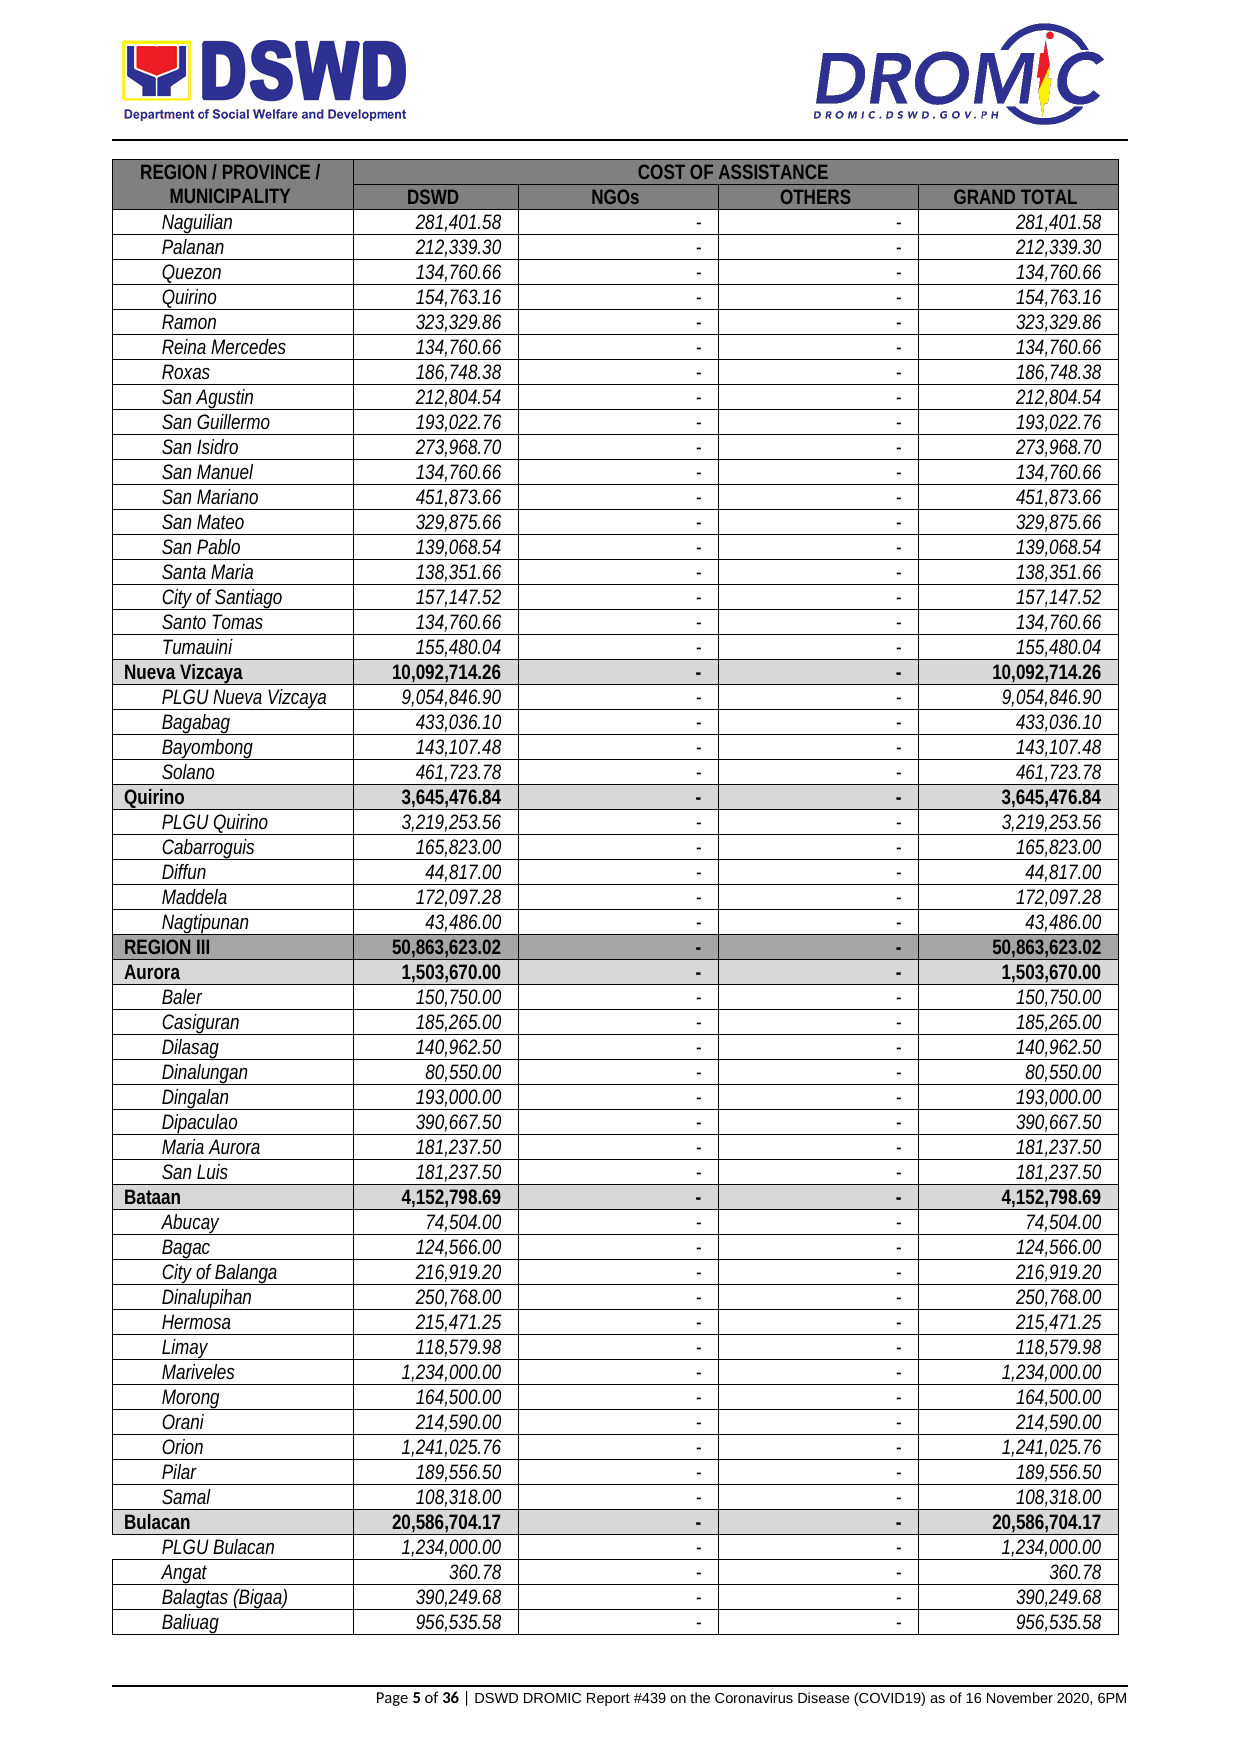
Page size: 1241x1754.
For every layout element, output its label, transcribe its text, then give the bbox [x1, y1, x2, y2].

table_cell - [719, 1385, 918, 1409]
table_cell Nagtipunan [150, 910, 353, 934]
table_cell 134,760.66 [919, 335, 1118, 359]
table_cell - [519, 960, 718, 984]
table_cell PLGU Quirino [150, 810, 353, 834]
table_cell - [519, 610, 718, 634]
table_cell 185,265.00 [354, 1010, 518, 1034]
table_cell 164,500.00 [354, 1385, 518, 1409]
table_cell - [519, 1385, 718, 1409]
table_cell [113, 1010, 150, 1034]
table_cell San Isidro [150, 435, 353, 459]
table_cell San Agustin [150, 385, 353, 409]
table_cell - [719, 385, 918, 409]
table_cell Cabarroguis [150, 835, 353, 859]
table_cell - [519, 1110, 718, 1134]
picture [781, 23, 1133, 125]
table_cell 1,503,670.00 [919, 960, 1118, 984]
table_cell Casiguran [150, 1010, 353, 1034]
table_cell 20,586,704.17 [354, 1510, 518, 1534]
table_cell - [719, 1285, 918, 1309]
table_cell San Guillermo [150, 410, 353, 434]
table_cell - [519, 1010, 718, 1034]
table_cell 143,107.48 [919, 735, 1118, 759]
table_cell [113, 235, 150, 259]
table_cell 80,550.00 [919, 1060, 1118, 1084]
table_cell Nueva Vizcaya [113, 660, 353, 684]
table_cell - [519, 385, 718, 409]
table_cell Dinalupihan [150, 1285, 353, 1309]
table_cell [113, 685, 150, 709]
table_cell 216,919.20 [354, 1260, 518, 1284]
table_cell - [519, 1435, 718, 1459]
table_cell [113, 1610, 150, 1634]
table_cell NGOs [519, 185, 718, 209]
table_cell 956,535.58 [354, 1610, 518, 1634]
table_cell 134,760.66 [919, 460, 1118, 484]
table_cell - [519, 1535, 718, 1559]
table_cell - [519, 210, 718, 234]
table_cell - [519, 1460, 718, 1484]
table_cell City of Santiago [150, 585, 353, 609]
table_cell - [519, 860, 718, 884]
table_cell - [519, 935, 718, 959]
table_cell - [519, 985, 718, 1009]
table_cell - [519, 560, 718, 584]
table_cell 281,401.58 [919, 210, 1118, 234]
table_cell 273,968.70 [354, 435, 518, 459]
table_cell 186,748.38 [354, 360, 518, 384]
table_cell 80,550.00 [354, 1060, 518, 1084]
table_cell - [719, 535, 918, 559]
table_cell 143,107.48 [354, 735, 518, 759]
table_cell - [719, 1585, 918, 1609]
table_cell 140,962.50 [919, 1035, 1118, 1059]
table_cell - [719, 760, 918, 784]
table_cell [113, 1235, 150, 1259]
table_cell 44,817.00 [919, 860, 1118, 884]
table_cell Quirino [113, 785, 353, 809]
table_cell 250,768.00 [919, 1285, 1118, 1309]
table_cell - [719, 635, 918, 659]
table_cell Limay [150, 1335, 353, 1359]
table_cell Mariveles [150, 1360, 353, 1384]
table_cell [113, 1485, 150, 1509]
table_cell - [719, 960, 918, 984]
table_cell - [519, 1585, 718, 1609]
table_cell 273,968.70 [919, 435, 1118, 459]
table_cell - [519, 1410, 718, 1434]
table_cell Maria Aurora [150, 1135, 353, 1159]
table_cell - [719, 285, 918, 309]
table_cell 44,817.00 [354, 860, 518, 884]
table_cell - [719, 1185, 918, 1209]
table_cell - [719, 685, 918, 709]
table_cell Maddela [150, 885, 353, 909]
table_cell [113, 885, 150, 909]
table_cell - [719, 560, 918, 584]
table_cell - [719, 1610, 918, 1634]
table_cell 108,318.00 [919, 1485, 1118, 1509]
table_cell - [519, 1185, 718, 1209]
table_cell 329,875.66 [919, 510, 1118, 534]
table_cell 9,054,846.90 [919, 685, 1118, 709]
table_cell [113, 610, 150, 634]
table_cell 390,667.50 [919, 1110, 1118, 1134]
table_cell - [519, 260, 718, 284]
table_cell - [719, 485, 918, 509]
table_cell - [519, 1135, 718, 1159]
table_cell 20,586,704.17 [919, 1510, 1118, 1534]
table_cell PLGU Bulacan [150, 1535, 353, 1559]
table_cell 451,873.66 [354, 485, 518, 509]
table_cell [113, 835, 150, 859]
table_cell Naguilian [150, 210, 353, 234]
table_cell San Mariano [150, 485, 353, 509]
table_cell 74,504.00 [354, 1210, 518, 1234]
table_cell REGION III [113, 935, 353, 959]
table_cell - [519, 1310, 718, 1334]
table_cell [113, 710, 150, 734]
table_cell 3,645,476.84 [919, 785, 1118, 809]
table_cell 214,590.00 [919, 1410, 1118, 1434]
table_cell 390,667.50 [354, 1110, 518, 1134]
table_cell [113, 435, 150, 459]
table_cell Santa Maria [150, 560, 353, 584]
table_cell 4,152,798.69 [354, 1185, 518, 1209]
table_cell Balagtas (Bigaa) [150, 1585, 353, 1609]
table_cell 215,471.25 [354, 1310, 518, 1334]
table_cell 1,241,025.76 [354, 1435, 518, 1459]
table_cell [113, 1310, 150, 1334]
table_cell [113, 1360, 150, 1384]
table_cell [113, 1060, 150, 1084]
table_cell - [519, 585, 718, 609]
table_cell 50,863,623.02 [919, 935, 1118, 959]
table_cell [113, 1285, 150, 1309]
table_cell - [519, 1060, 718, 1084]
table_cell [113, 735, 150, 759]
table_cell 181,237.50 [354, 1160, 518, 1184]
table_cell - [519, 485, 718, 509]
table_cell 150,750.00 [919, 985, 1118, 1009]
table_cell - [719, 1310, 918, 1334]
table_cell 3,645,476.84 [354, 785, 518, 809]
table_cell 212,804.54 [354, 385, 518, 409]
table_cell 118,579.98 [354, 1335, 518, 1359]
table_cell 189,556.50 [919, 1460, 1118, 1484]
table_cell Santo Tomas [150, 610, 353, 634]
table_cell [113, 285, 150, 309]
table_cell 154,763.16 [919, 285, 1118, 309]
table_cell PLGU Nueva Vizcaya [150, 685, 353, 709]
table_cell [113, 910, 150, 934]
table_cell 134,760.66 [354, 460, 518, 484]
table_cell 154,763.16 [354, 285, 518, 309]
table_cell - [719, 210, 918, 234]
table_cell 193,000.00 [919, 1085, 1118, 1109]
table_cell 1,503,670.00 [354, 960, 518, 984]
table_cell 134,760.66 [354, 335, 518, 359]
table_cell - [719, 1485, 918, 1509]
table_cell - [519, 1560, 718, 1584]
table_cell [113, 1585, 150, 1609]
table_cell - [719, 410, 918, 434]
table_cell 157,147.52 [919, 585, 1118, 609]
table_cell 10,092,714.26 [354, 660, 518, 684]
table_cell Morong [150, 1385, 353, 1409]
table_cell - [519, 360, 718, 384]
table_cell 74,504.00 [919, 1210, 1118, 1234]
table_cell 139,068.54 [354, 535, 518, 559]
table_cell Baliuag [150, 1610, 353, 1634]
table_header COST OF ASSISTANCE [354, 160, 1118, 184]
table_cell [113, 460, 150, 484]
table_cell - [719, 510, 918, 534]
table_cell 134,760.66 [919, 610, 1118, 634]
table_cell - [719, 1110, 918, 1134]
table_cell 212,339.30 [354, 235, 518, 259]
table_cell - [719, 260, 918, 284]
table_cell - [719, 1435, 918, 1459]
table_cell 360.78 [354, 1560, 518, 1584]
table_cell 43,486.00 [354, 910, 518, 934]
table_cell 172,097.28 [354, 885, 518, 909]
table_cell [113, 260, 150, 284]
table_cell - [519, 460, 718, 484]
table_cell Diffun [150, 860, 353, 884]
table_cell 4,152,798.69 [919, 1185, 1118, 1209]
table_cell [113, 485, 150, 509]
table_cell Abucay [150, 1210, 353, 1234]
table_cell 390,249.68 [354, 1585, 518, 1609]
table_cell Aurora [113, 960, 353, 984]
table_cell - [719, 1010, 918, 1034]
table_cell [113, 1435, 150, 1459]
table_cell 189,556.50 [354, 1460, 518, 1484]
table_cell [113, 385, 150, 409]
table_cell Samal [150, 1485, 353, 1509]
table_cell Pilar [150, 1460, 353, 1484]
table_cell GRAND TOTAL [919, 185, 1118, 209]
table_cell 3,219,253.56 [919, 810, 1118, 834]
table_cell Bataan [113, 1185, 353, 1209]
table_cell 186,748.38 [919, 360, 1118, 384]
table_cell - [519, 760, 718, 784]
table_cell Ramon [150, 310, 353, 334]
table_cell Angat [150, 1560, 353, 1584]
table_cell 138,351.66 [919, 560, 1118, 584]
table_cell 1,234,000.00 [354, 1535, 518, 1559]
table_cell [113, 810, 150, 834]
table_cell - [719, 810, 918, 834]
table_cell - [519, 660, 718, 684]
table_cell Dingalan [150, 1085, 353, 1109]
table_cell 9,054,846.90 [354, 685, 518, 709]
table_cell - [719, 1160, 918, 1184]
table_cell - [519, 510, 718, 534]
table_cell Roxas [150, 360, 353, 384]
table_cell Reina Mercedes [150, 335, 353, 359]
table_cell DSWD [354, 185, 518, 209]
table_cell [113, 1160, 150, 1184]
table_cell [113, 1210, 150, 1234]
table_cell 157,147.52 [354, 585, 518, 609]
table_cell - [719, 835, 918, 859]
table_cell 164,500.00 [919, 1385, 1118, 1409]
table_cell - [719, 1235, 918, 1259]
table_cell - [519, 710, 718, 734]
table_cell 50,863,623.02 [354, 935, 518, 959]
table_cell - [719, 1260, 918, 1284]
table_cell - [719, 1360, 918, 1384]
table_cell - [719, 1135, 918, 1159]
table_cell 433,036.10 [354, 710, 518, 734]
table_cell 3,219,253.56 [354, 810, 518, 834]
table_cell - [719, 1335, 918, 1359]
table_cell - [719, 710, 918, 734]
table_cell 165,823.00 [919, 835, 1118, 859]
table_cell - [519, 1285, 718, 1309]
table_cell - [719, 335, 918, 359]
table_cell 329,875.66 [354, 510, 518, 534]
table_cell 193,022.76 [354, 410, 518, 434]
table_cell [113, 760, 150, 784]
table_cell - [719, 1510, 918, 1534]
table_cell - [719, 235, 918, 259]
table_cell [113, 1135, 150, 1159]
table_cell 124,566.00 [354, 1235, 518, 1259]
table_cell Quezon [150, 260, 353, 284]
table_cell Dilasag [150, 1035, 353, 1059]
table_cell 281,401.58 [354, 210, 518, 234]
table_cell - [519, 335, 718, 359]
table_cell - [719, 785, 918, 809]
table_cell - [519, 435, 718, 459]
table_cell - [719, 610, 918, 634]
table_cell Dinalungan [150, 1060, 353, 1084]
table_cell - [719, 435, 918, 459]
table_cell [113, 1410, 150, 1434]
table_cell - [519, 885, 718, 909]
table_cell 181,237.50 [919, 1135, 1118, 1159]
table_cell [113, 310, 150, 334]
table_cell - [519, 735, 718, 759]
table_cell 250,768.00 [354, 1285, 518, 1309]
table_cell Quirino [150, 285, 353, 309]
table_cell [113, 1385, 150, 1409]
table_cell 172,097.28 [919, 885, 1118, 909]
table_cell - [719, 910, 918, 934]
table_cell - [719, 1060, 918, 1084]
table_cell 956,535.58 [919, 1610, 1118, 1634]
table_cell - [719, 735, 918, 759]
table_cell - [719, 985, 918, 1009]
table_cell 215,471.25 [919, 1310, 1118, 1334]
table_cell - [519, 635, 718, 659]
table_cell 181,237.50 [354, 1135, 518, 1159]
picture [112, 37, 416, 125]
table_cell 10,092,714.26 [919, 660, 1118, 684]
table_cell [113, 1335, 150, 1359]
table_cell [113, 210, 150, 234]
table_cell [113, 535, 150, 559]
table_cell 433,036.10 [919, 710, 1118, 734]
table_cell - [519, 1260, 718, 1284]
table_cell [113, 585, 150, 609]
table_cell - [719, 585, 918, 609]
table_cell 165,823.00 [354, 835, 518, 859]
table_cell 323,329.86 [354, 310, 518, 334]
table_cell - [519, 685, 718, 709]
table_cell - [719, 1035, 918, 1059]
table_cell OTHERS [719, 185, 918, 209]
table_cell - [519, 535, 718, 559]
table_cell 139,068.54 [919, 535, 1118, 559]
table_cell - [719, 460, 918, 484]
table_cell 134,760.66 [354, 260, 518, 284]
table_cell Bulacan [113, 1510, 353, 1534]
table_cell - [519, 1335, 718, 1359]
table_header REGION / PROVINCE / MUNICIPALITY [113, 160, 353, 209]
table_cell [113, 360, 150, 384]
table_cell 1,234,000.00 [354, 1360, 518, 1384]
table_cell [113, 860, 150, 884]
table_cell 43,486.00 [919, 910, 1118, 934]
table_cell [113, 335, 150, 359]
table_cell - [519, 235, 718, 259]
table_cell - [519, 410, 718, 434]
table_cell - [519, 1085, 718, 1109]
table_cell 193,022.76 [919, 410, 1118, 434]
table_cell - [519, 910, 718, 934]
table_cell Bagac [150, 1235, 353, 1259]
table_cell 134,760.66 [919, 260, 1118, 284]
table_cell 323,329.86 [919, 310, 1118, 334]
table_cell Tumauini [150, 635, 353, 659]
table_cell Orani [150, 1410, 353, 1434]
table_cell San Pablo [150, 535, 353, 559]
table_cell 134,760.66 [354, 610, 518, 634]
table_cell - [719, 360, 918, 384]
table_cell 216,919.20 [919, 1260, 1118, 1284]
table_cell - [719, 860, 918, 884]
table_cell - [519, 1485, 718, 1509]
table_cell Solano [150, 760, 353, 784]
table_cell Dipaculao [150, 1110, 353, 1134]
table_cell 360.78 [919, 1560, 1118, 1584]
table_cell - [719, 1410, 918, 1434]
table_cell 214,590.00 [354, 1410, 518, 1434]
table_cell [113, 1085, 150, 1109]
table_cell 390,249.68 [919, 1585, 1118, 1609]
table_cell San Luis [150, 1160, 353, 1184]
table_cell 1,241,025.76 [919, 1435, 1118, 1459]
table_cell Palanan [150, 235, 353, 259]
table_cell - [719, 1560, 918, 1584]
table_cell Baler [150, 985, 353, 1009]
table_cell - [519, 1610, 718, 1634]
table_cell 138,351.66 [354, 560, 518, 584]
table_cell San Mateo [150, 510, 353, 534]
table_cell - [719, 1210, 918, 1234]
table_cell - [519, 1035, 718, 1059]
table_cell - [719, 1535, 918, 1559]
table_cell City of Balanga [150, 1260, 353, 1284]
table_cell 181,237.50 [919, 1160, 1118, 1184]
table_cell 212,339.30 [919, 235, 1118, 259]
table_cell - [719, 885, 918, 909]
table_cell - [719, 660, 918, 684]
table_cell 150,750.00 [354, 985, 518, 1009]
table_cell 461,723.78 [354, 760, 518, 784]
table_cell 118,579.98 [919, 1335, 1118, 1359]
table_cell Orion [150, 1435, 353, 1459]
table_cell San Manuel [150, 460, 353, 484]
table_cell [113, 635, 150, 659]
table_cell - [519, 1210, 718, 1234]
table_cell [113, 410, 150, 434]
table_cell 461,723.78 [919, 760, 1118, 784]
table_cell - [519, 1360, 718, 1384]
table_cell 1,234,000.00 [919, 1360, 1118, 1384]
table_cell - [719, 310, 918, 334]
table_cell [113, 985, 150, 1009]
table_cell 155,480.04 [354, 635, 518, 659]
table_cell 124,566.00 [919, 1235, 1118, 1259]
table_cell - [519, 310, 718, 334]
table_cell - [519, 785, 718, 809]
table_cell - [719, 935, 918, 959]
table_cell 108,318.00 [354, 1485, 518, 1509]
table_cell 155,480.04 [919, 635, 1118, 659]
table_cell - [519, 285, 718, 309]
table_cell 451,873.66 [919, 485, 1118, 509]
table_cell [113, 1560, 150, 1584]
table_cell Bayombong [150, 735, 353, 759]
table_cell 193,000.00 [354, 1085, 518, 1109]
table_cell - [519, 1510, 718, 1534]
table_cell - [719, 1085, 918, 1109]
table_cell - [519, 1235, 718, 1259]
table_cell [113, 560, 150, 584]
table_cell 185,265.00 [919, 1010, 1118, 1034]
table_cell - [519, 1160, 718, 1184]
table_cell Hermosa [150, 1310, 353, 1334]
table_cell 212,804.54 [919, 385, 1118, 409]
table_cell [113, 1110, 150, 1134]
table_cell 140,962.50 [354, 1035, 518, 1059]
table_cell - [519, 835, 718, 859]
table_cell [113, 1035, 150, 1059]
table_cell [113, 510, 150, 534]
table_cell Bagabag [150, 710, 353, 734]
table_cell - [519, 810, 718, 834]
table_cell - [719, 1460, 918, 1484]
table_cell 1,234,000.00 [919, 1535, 1118, 1559]
table_cell [113, 1535, 150, 1559]
table_cell [113, 1260, 150, 1284]
table_cell [113, 1460, 150, 1484]
